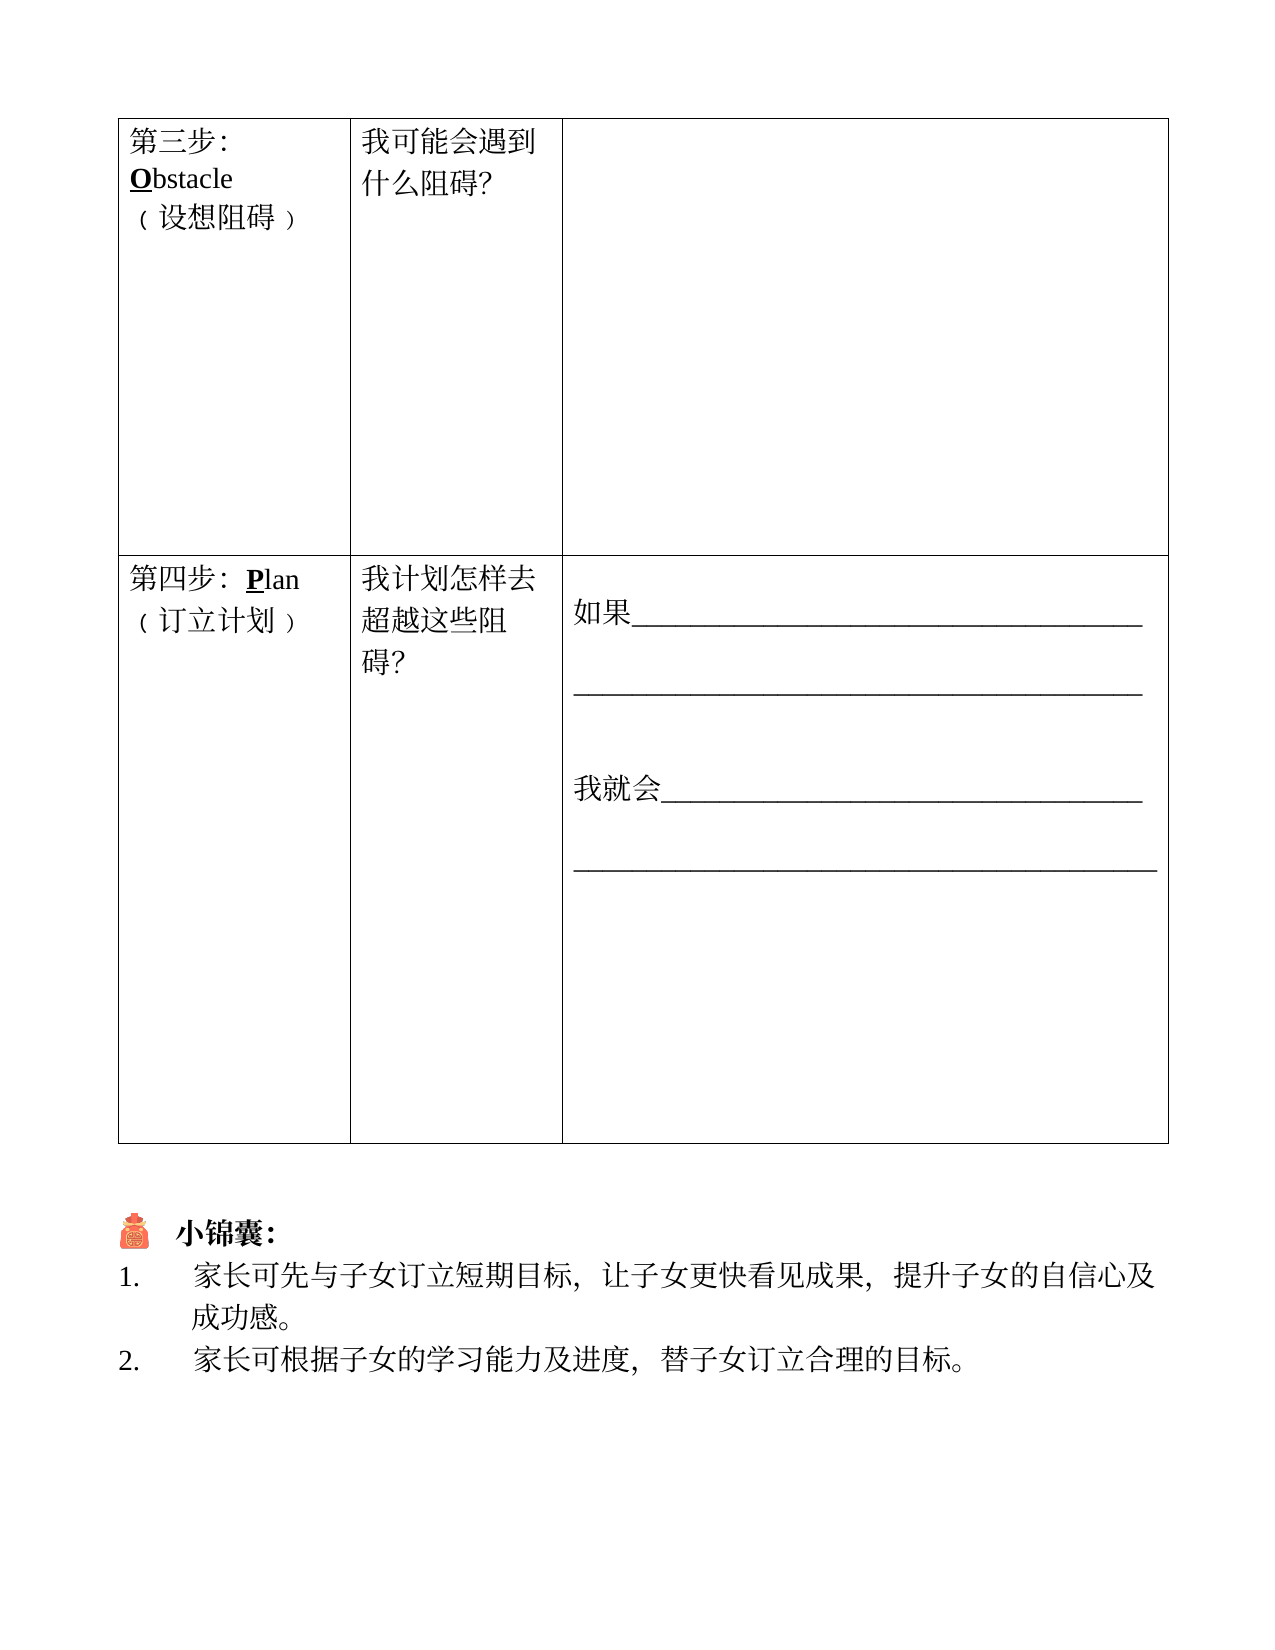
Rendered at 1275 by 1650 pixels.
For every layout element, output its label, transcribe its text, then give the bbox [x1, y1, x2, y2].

text 2. 家长可根据子女的学习能力及进度，替子女订立合理的目标。 [118, 1337, 1157, 1379]
picture [114, 1211, 154, 1250]
table_cell 第四步：Plan ﹙订立计划﹚ [119, 556, 350, 1143]
table_cell 我计划怎样去超越这些阻碍？ [351, 556, 562, 1143]
text 1. 家长可先与子女订立短期目标，让子女更快看见成果，提升子女的自信心及 成功感。 [118, 1253, 1157, 1337]
table_cell 我可能会遇到什么阻碍？ [351, 119, 562, 555]
table_header 小锦囊： [164, 1211, 369, 1253]
table_header [103, 1211, 164, 1253]
table_cell [563, 119, 1168, 555]
table_cell 如果___________________________________ _______________________________________ 我就会_________________________________ ________________________________________ [563, 556, 1168, 1143]
table_cell 第三步：Obstacle ﹙设想阻碍﹚ [119, 119, 350, 555]
